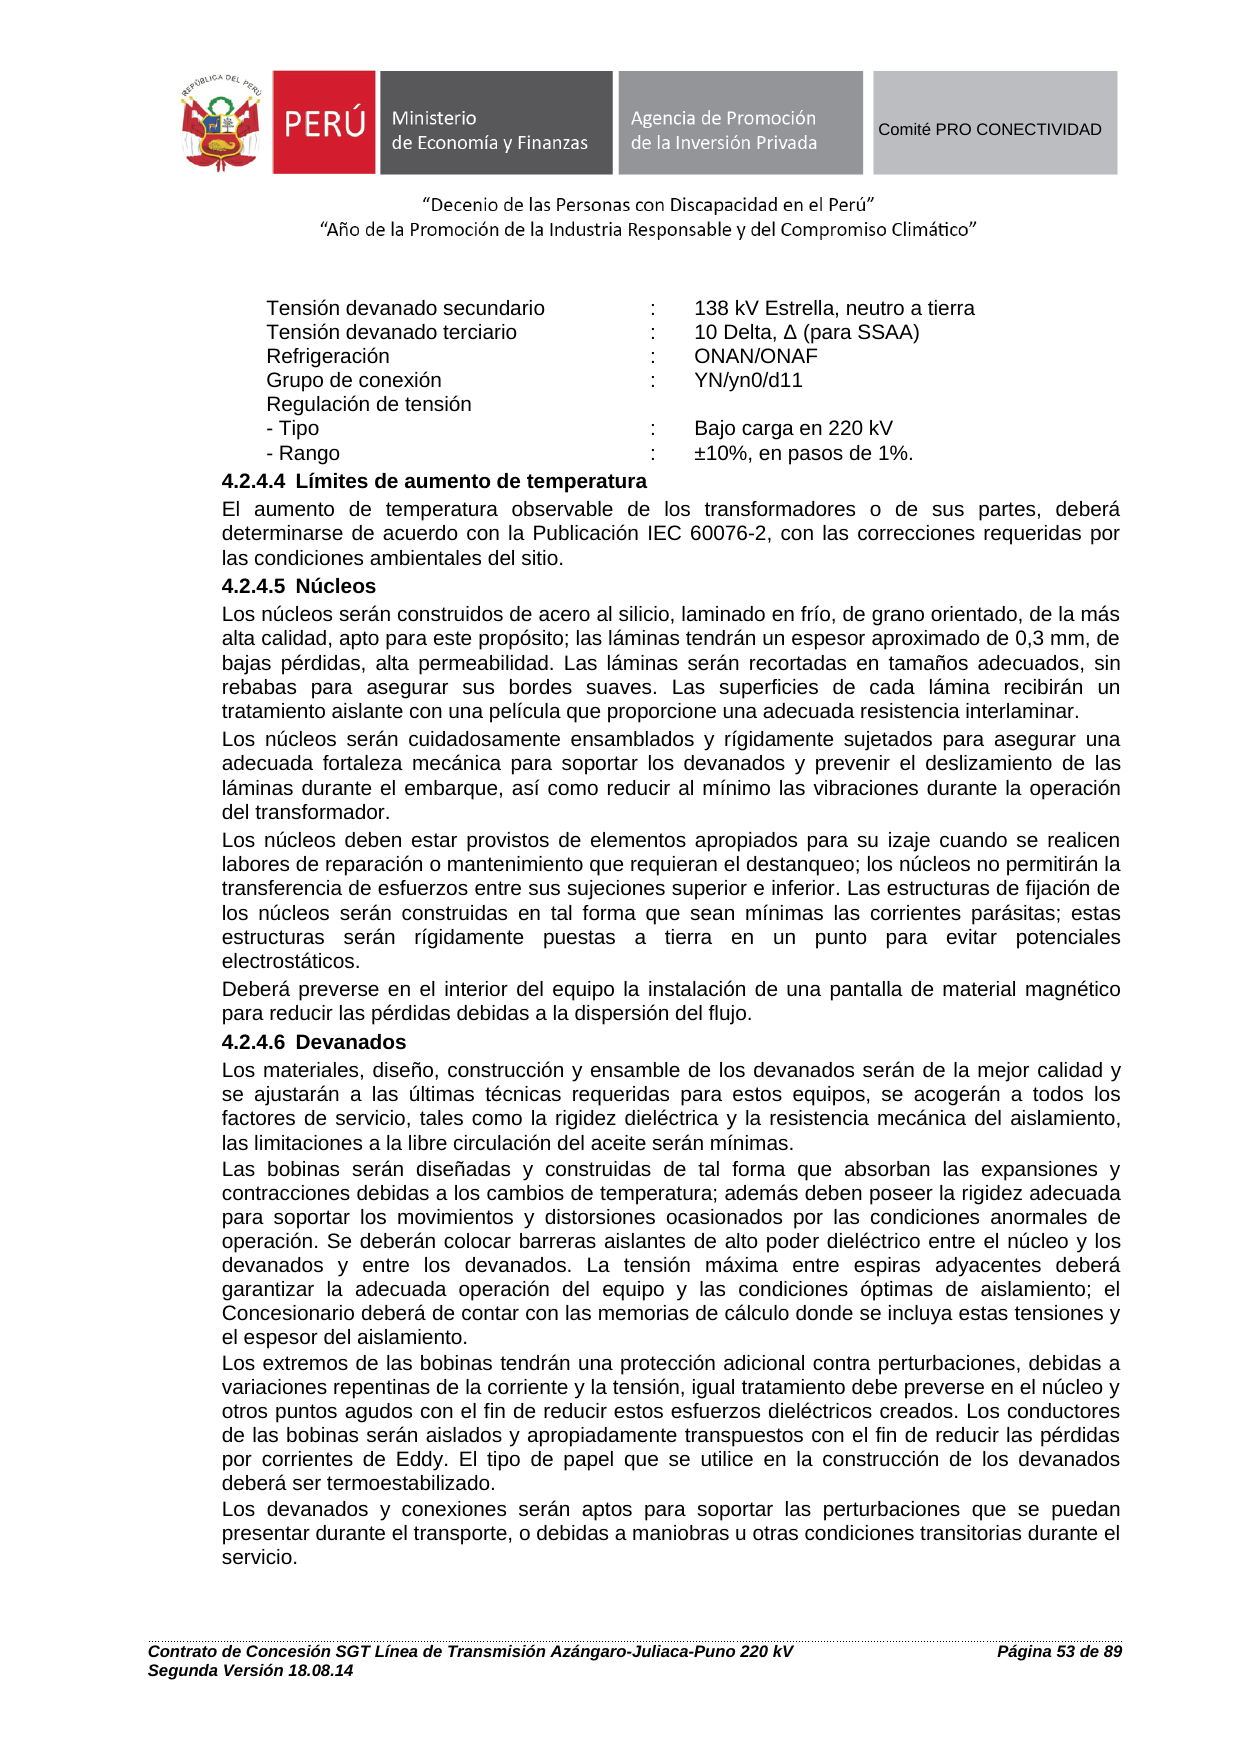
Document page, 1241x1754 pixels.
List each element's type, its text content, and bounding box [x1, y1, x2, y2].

text Los materiales, diseño, construcción y ensamble de los devanados serán de la mejor calidad y se ajustarán a las últimas técnicas requeridas para estos equipos, se acogerán a todos los factores de servicio, tales como la rigidez dieléctrica y la resistencia mecánica del aislamiento, las limitaciones a la libre circulación del aceite serán mínimas. [222, 1058, 1122, 1154]
text Las bobinas serán diseñadas y construidas de tal forma que absorban las expansiones y contracciones debidas a los cambios de temperatura; además deben poseer la rigidez adecuada para soportar los movimientos y distorsiones ocasionados por las condiciones anormales de operación. Se deberán colocar barreras aislantes de alto poder dieléctrico entre el núcleo y los devanados y entre los devanados. La tensión máxima entre espiras adyacentes deberá garantizar la adecuada operación del equipo y las condiciones óptimas de aislamiento; el Concesionario deberá de contar con las memorias de cálculo donde se incluya estas tensiones y el espesor del aislamiento. [222, 1157, 1122, 1348]
text Regulación de tensión [266, 392, 1122, 416]
text El aumento de temperatura observable de los transformadores o de sus partes, deberá determinarse de acuerdo con la Publicación IEC 60076-2, con las correcciones requeridas por las condiciones ambientales del sitio. [222, 497, 1122, 569]
text Los núcleos deben estar provistos de elementos apropiados para su izaje cuando se realicen labores de reparación o mantenimiento que requieran el destanqueo; los núcleos no permitirán la transferencia de esfuerzos entre sus sujeciones superior e inferior. Las estructuras de fijación de los núcleos serán construidas en tal forma que sean mínimas las corrientes parásitas; estas estructuras serán rígidamente puestas a tierra en un punto para evitar potenciales electrostáticos. [222, 828, 1122, 973]
text Deberá preverse en el interior del equipo la instalación de una pantalla de material magnético para reducir las pérdidas debidas a la dispersión del flujo. [222, 977, 1122, 1025]
text 4.2.4.4 Límites de aumento de temperatura [222, 469, 1122, 493]
text Los núcleos serán construidos de acero al silicio, laminado en frío, de grano orientado, de la más alta calidad, apto para este propósito; las láminas tendrán un espesor aproximado de 0,3 mm, de bajas pérdidas, alta permeabilidad. Las láminas serán recortadas en tamaños adecuados, sin rebabas para asegurar sus bordes suaves. Las superficies de cada lámina recibirán un tratamiento aislante con una película que proporcione una adecuada resistencia interlaminar. [222, 602, 1122, 723]
text Los devanados y conexiones serán aptos para soportar las perturbaciones que se puedan presentar durante el transporte, o debidas a maniobras u otras condiciones transitorias durante el servicio. [222, 1497, 1122, 1569]
picture [170, 55, 1127, 246]
text 4.2.4.6 Devanados [222, 1029, 1122, 1053]
text 4.2.4.5 Núcleos [222, 574, 1122, 598]
text Los núcleos serán cuidadosamente ensamblados y rígidamente sujetados para asegurar una adecuada fortaleza mecánica para soportar los devanados y prevenir el deslizamiento de las láminas durante el embarque, así como reducir al mínimo las vibraciones durante la operación del transformador. [222, 727, 1122, 823]
text Tensión devanado secundario : 138 kV Estrella, neutro a tierra [266, 295, 1122, 319]
text Grupo de conexión : YN/yn0/d11 [266, 368, 1122, 392]
text Refrigeración : ONAN/ONAF [266, 344, 1122, 368]
text Los extremos de las bobinas tendrán una protección adicional contra perturbaciones, debidas a variaciones repentinas de la corriente y la tensión, igual tratamiento debe preverse en el núcleo y otros puntos agudos con el fin de reducir estos esfuerzos dieléctricos creados. Los conductores de las bobinas serán aislados y apropiadamente transpuestos con el fin de reducir las pérdidas por corrientes de Eddy. El tipo de papel que se utilice en la construcción de los devanados deberá ser termoestabilizado. [222, 1351, 1122, 1495]
text - Tipo : Bajo carga en 220 kV [266, 416, 1122, 440]
text - Rango : ±10%, en pasos de 1%. [266, 440, 1122, 464]
text Tensión devanado terciario : 10 Delta, Δ (para SSAA) [266, 319, 1122, 343]
